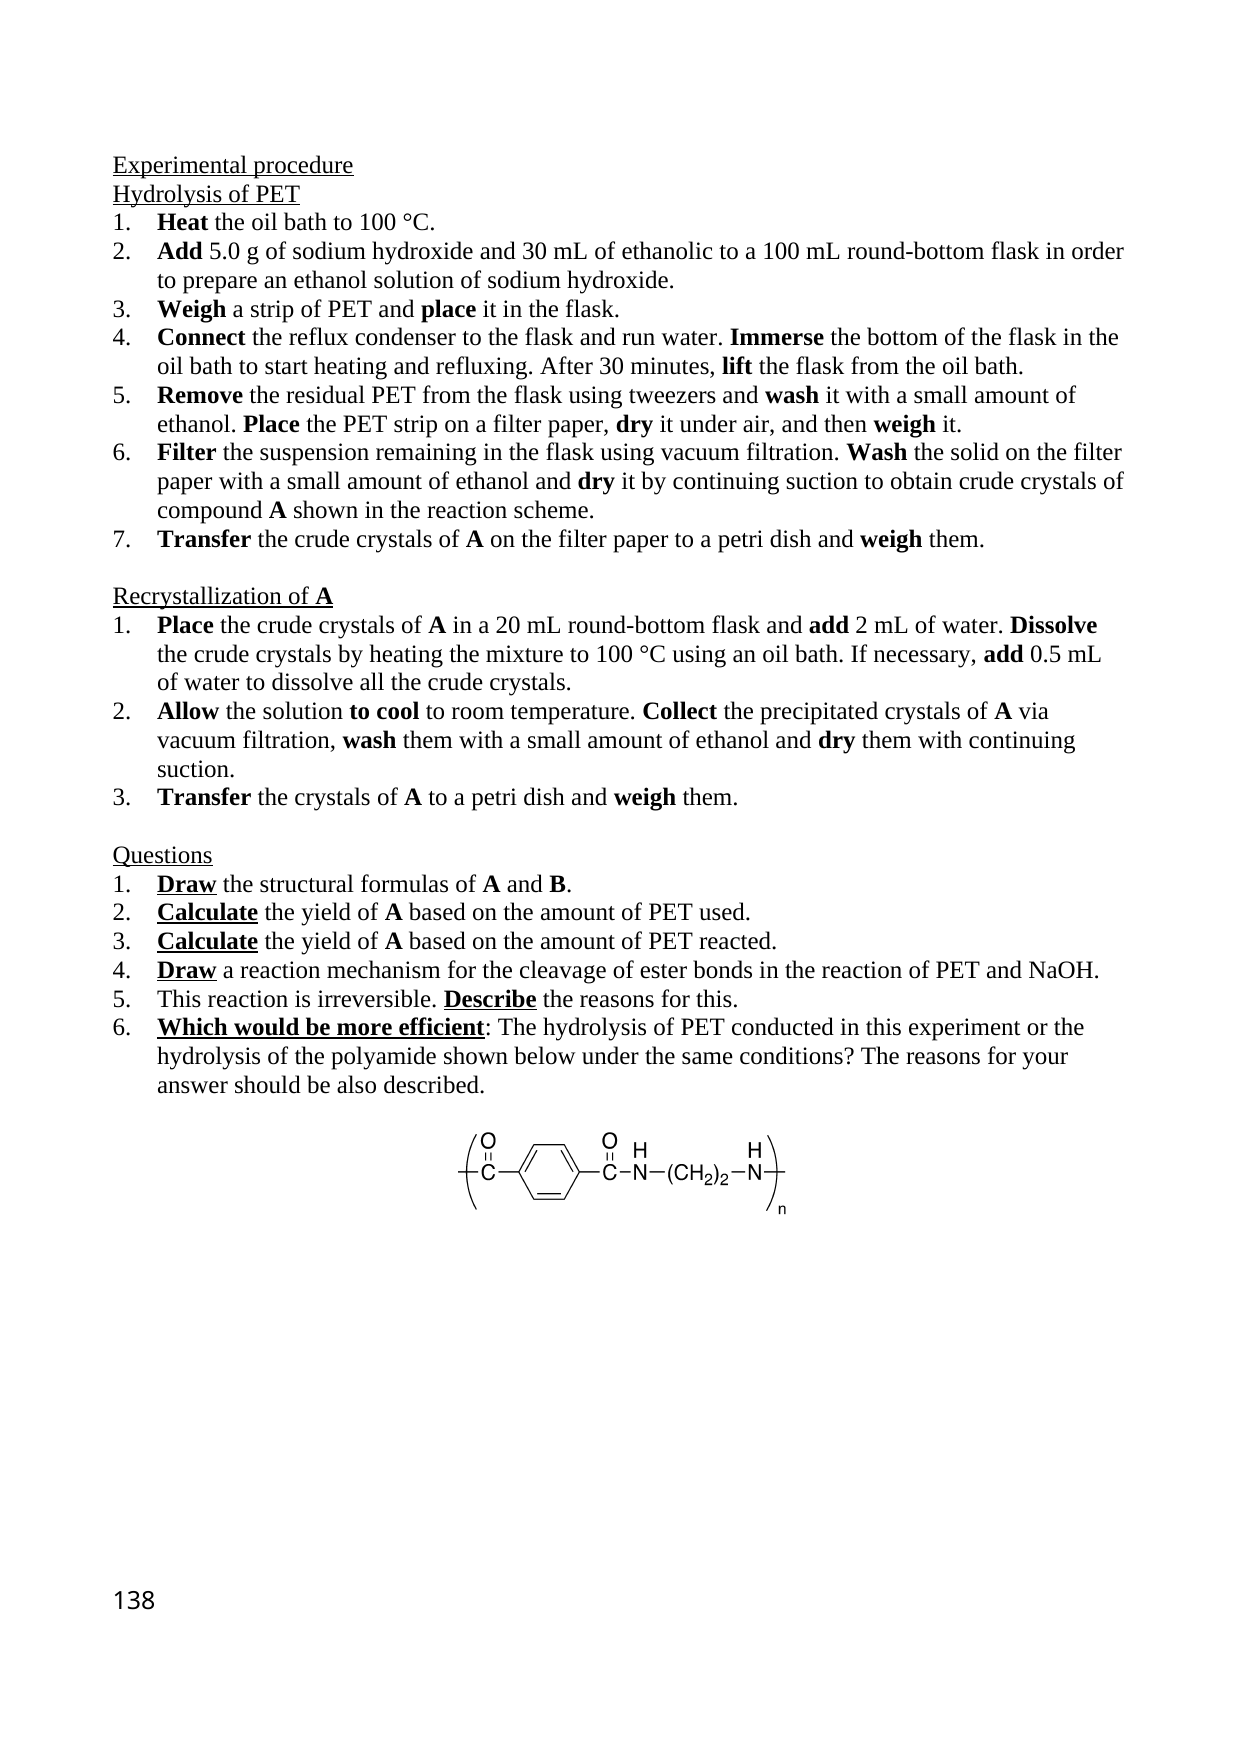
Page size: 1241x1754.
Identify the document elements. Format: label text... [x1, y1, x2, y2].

text Recrystallization of A [112, 581, 1128, 610]
text 3. Calculate the yield of A based on the amount of PET reacted. [112, 926, 1128, 955]
text Hydrolysis of PET [112, 179, 1128, 207]
text Questions [112, 840, 1128, 869]
text 6. Filter the suspension remaining in the flask using vacuum filtration. Wash the solid on the filter paper with a small amount of ethanol and dry it by continuing suction to obtain crude crystals of compound A shown in the reaction scheme. [112, 437, 1128, 524]
text 6. Which would be more efficient: The hydrolysis of PET conducted in this experiment or the hydrolysis of the polyamide shown below under the same conditions? The reasons for your answer should be also described. [112, 1012, 1128, 1099]
text 4. Connect the reflux condenser to the flask. Immerse the bottom of the flask in the oil bath to start heating and refluxing. After 30 minutes, lift the flask from the oil bath. [112, 322, 1128, 380]
text 1. Place the crude crystals of A in a 20 mL round-bottom flask and add 2 mL of water. Dissolve the crude crystals by heating the mixture to 100 °C using an oil bath. If necessary, add 0.5 mL of water to dissolve all the crude crystals. [112, 610, 1128, 696]
text Experimental procedure [112, 150, 1128, 179]
text 5. This reaction is irreversible. Describe the reasons for this. [112, 984, 1128, 1012]
text 1. Heat the oil bath to 100 °C. [112, 207, 1128, 236]
text 2. Calculate the yield of A based on the amount of PET used. [112, 897, 1128, 926]
text 2. Add 5.0 g of sodium hydroxide and 30 mL of ethanol to a 100 mL round-bottom flask in order to prepare an ethanol solution of sodium hydroxide. [112, 236, 1128, 294]
text 5. Remove the residual PET from the flask using tweezers and wash it with a small amount of ethanol. Place the PET strip on a filter paper, dry it under air, and then weigh it. [112, 380, 1128, 437]
text 7. Transfer the crude crystals of A on the filter paper to a petri dish and weigh them. [112, 524, 1128, 552]
text 3. Weigh a strip of PET and place it in the flask. [112, 294, 1128, 322]
text 4. Draw a reaction mechanism for the cleavage of ester bonds in the reaction of PET and NaOH. [112, 955, 1128, 984]
text 2. Allow the solution to cool to room temperature. Collect the precipitated crystals of A via vacuum filtration, wash them with a small amount of ethanol and dry them with continuing suction. [112, 696, 1128, 782]
text 3. Transfer the crystals of A to a petri dish and weigh them. [112, 782, 1128, 811]
text 1. Draw the structural formulas of A and B. [112, 869, 1128, 897]
picture [453, 1127, 787, 1217]
